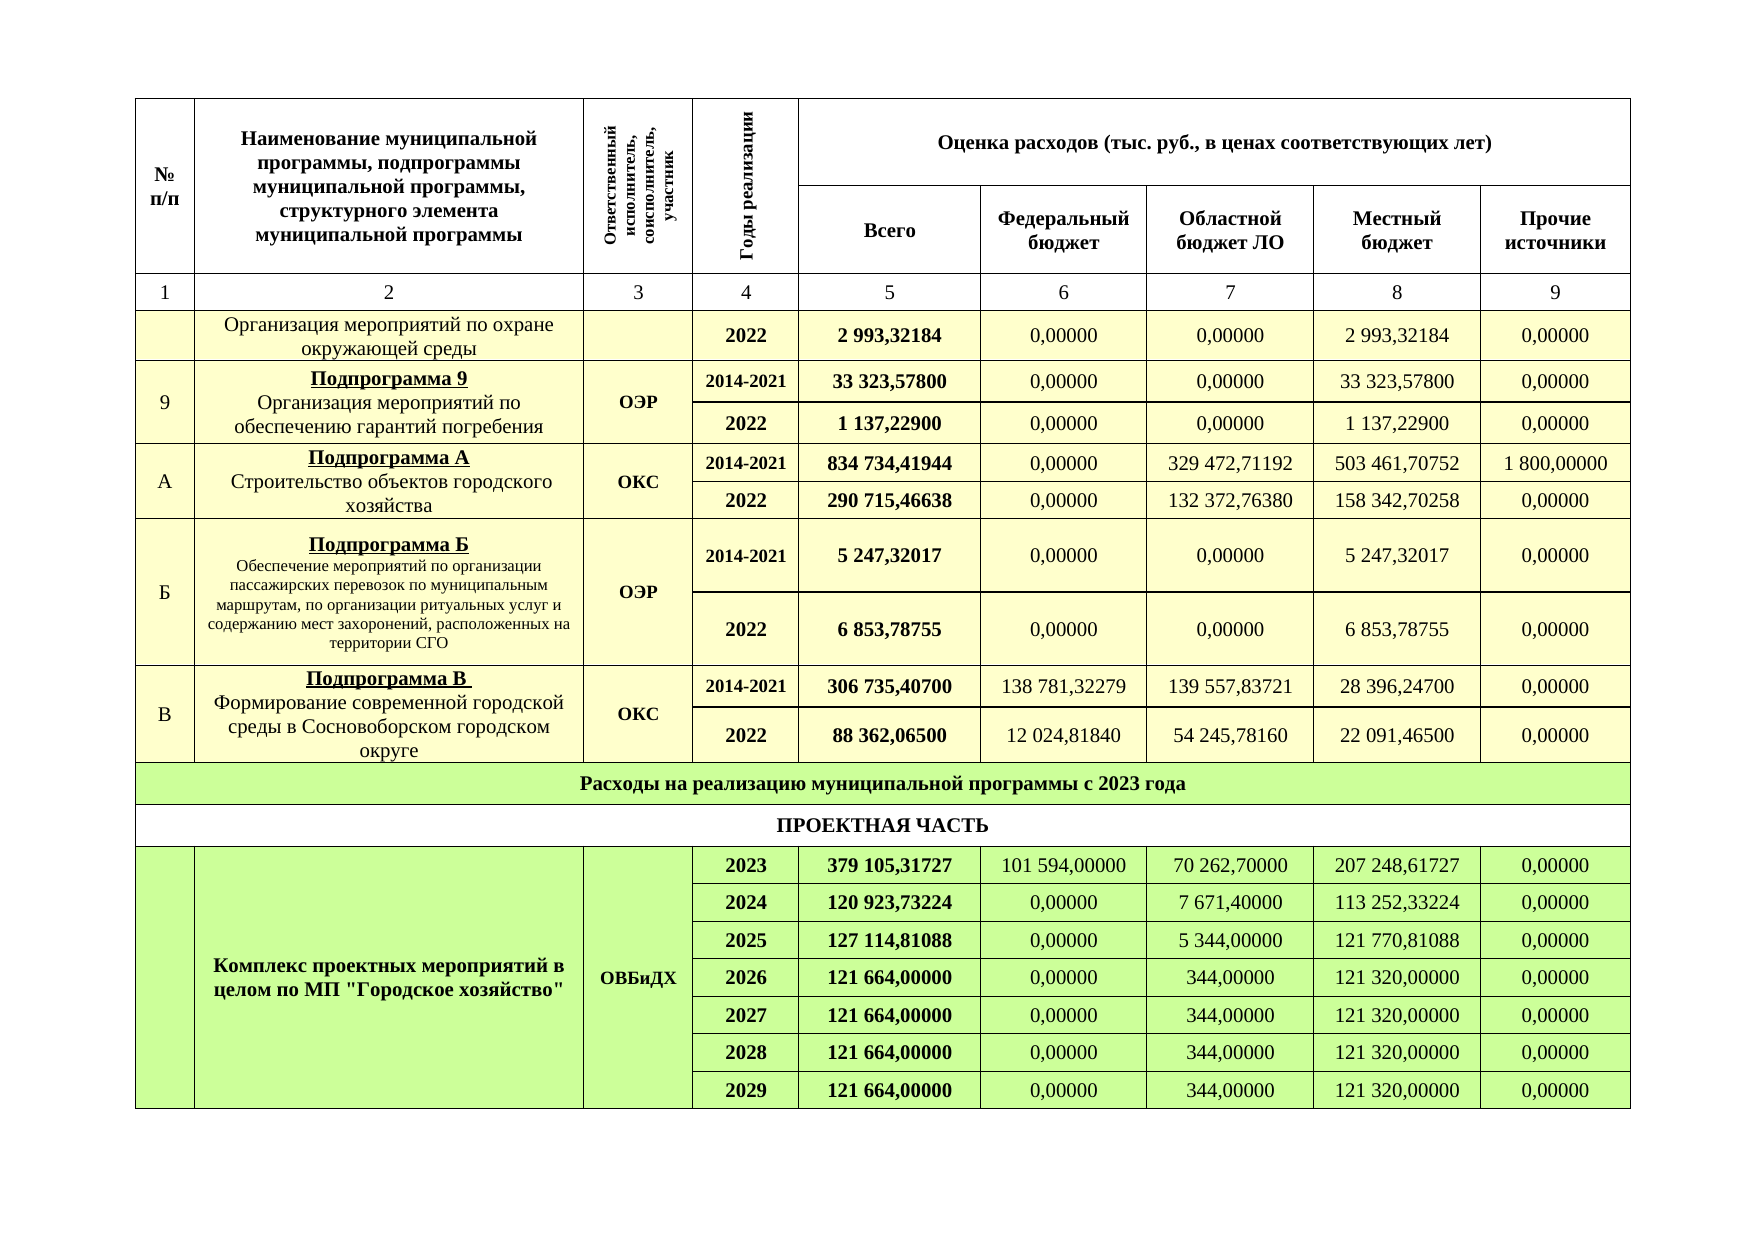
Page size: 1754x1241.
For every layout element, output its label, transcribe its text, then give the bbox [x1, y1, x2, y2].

table_cell 2028 [693, 1034, 798, 1071]
table_cell 344,00000 [1147, 1072, 1313, 1108]
table_cell 0,00000 [1481, 593, 1630, 664]
table_cell Б [136, 519, 194, 664]
table_cell 113 252,33224 [1314, 884, 1480, 921]
table_cell Местный бюджет [1314, 186, 1480, 273]
table_cell 0,00000 [1147, 593, 1313, 664]
table_cell 2014-2021 [693, 666, 798, 706]
table_cell 121 664,00000 [799, 1034, 980, 1071]
table_cell 2023 [693, 847, 798, 883]
table_cell ОПиЭБ [584, 311, 692, 359]
table_cell 8 [136, 311, 194, 359]
table_cell 0,00000 [981, 311, 1146, 359]
table_cell 0,00000 [981, 1072, 1146, 1108]
table_cell 0,00000 [1481, 482, 1630, 518]
table_cell 139 557,83721 [1147, 666, 1313, 706]
table_cell 0,00000 [1481, 847, 1630, 883]
table_cell 0,00000 [981, 997, 1146, 1033]
table_cell 0,00000 [1481, 708, 1630, 762]
table_cell ОКС [584, 666, 692, 762]
table_cell 2014-2021 [693, 361, 798, 401]
table_cell 132 372,76380 [1147, 482, 1313, 518]
table_cell 0,00000 [1481, 959, 1630, 996]
table_cell 329 472,71192 [1147, 444, 1313, 481]
table_cell 2022 [693, 482, 798, 518]
table_cell 0,00000 [981, 482, 1146, 518]
table_cell [136, 847, 194, 1108]
table_cell 1 800,00000 [1481, 444, 1630, 481]
table_cell Прочие источники [1481, 186, 1630, 273]
table_cell 6 853,78755 [1314, 593, 1480, 664]
table_cell 2029 [693, 1072, 798, 1108]
table_cell Всего [799, 186, 980, 273]
table_cell 0,00000 [1481, 403, 1630, 443]
table_cell 28 396,24700 [1314, 666, 1480, 706]
table_cell 5 [799, 274, 980, 310]
table_cell 6 853,78755 [799, 593, 980, 664]
table_cell 120 923,73224 [799, 884, 980, 921]
table_cell 9 [1481, 274, 1630, 310]
table_cell 0,00000 [981, 593, 1146, 664]
table_cell 2025 [693, 922, 798, 958]
table_cell 306 735,40700 [799, 666, 980, 706]
table_cell Комплекс проектных мероприятий в целом по МП "Городское хозяйство" [195, 847, 583, 1108]
table_cell 834 734,41944 [799, 444, 980, 481]
table_cell Подпрограмма А Строительство объектов городского хозяйства [195, 444, 583, 518]
table_cell 0,00000 [1147, 519, 1313, 591]
table_header Годы реализации [693, 99, 798, 273]
table_cell 0,00000 [1481, 519, 1630, 591]
table_cell Расходы на реализацию муниципальной программы с 2023 года [136, 763, 1630, 804]
table_cell 121 320,00000 [1314, 997, 1480, 1033]
table_cell 1 137,22900 [1314, 403, 1480, 443]
table_cell 0,00000 [1481, 361, 1630, 401]
table_cell 2024 [693, 884, 798, 921]
table_cell 1 [136, 274, 194, 310]
table_cell 101 594,00000 [981, 847, 1146, 883]
table_cell 0,00000 [1481, 997, 1630, 1033]
table_cell ОКС [584, 444, 692, 518]
table_cell 0,00000 [981, 361, 1146, 401]
table_cell 3 [584, 274, 692, 310]
table_cell 158 342,70258 [1314, 482, 1480, 518]
table_cell 2022 [693, 708, 798, 762]
table_cell 4 [693, 274, 798, 310]
table_cell 121 320,00000 [1314, 959, 1480, 996]
table_cell 6 [981, 274, 1146, 310]
table_cell 7 [1147, 274, 1313, 310]
table_cell ПРОЕКТНАЯ ЧАСТЬ [136, 805, 1630, 846]
table_cell 2014-2021 [693, 519, 798, 591]
table_cell 12 024,81840 [981, 708, 1146, 762]
table_cell А [136, 444, 194, 518]
table_header Ответственный исполнитель, соисполнитель, участник [584, 99, 692, 273]
table_cell 2022 [693, 403, 798, 443]
table_cell ОВБиДХ [584, 847, 692, 1108]
table_cell 503 461,70752 [1314, 444, 1480, 481]
table_cell 0,00000 [981, 444, 1146, 481]
table_cell 9 [136, 361, 194, 443]
table_header № п/п [136, 99, 194, 273]
table_cell 121 664,00000 [799, 997, 980, 1033]
table_cell 70 262,70000 [1147, 847, 1313, 883]
table_cell 2027 [693, 997, 798, 1033]
table_cell 0,00000 [981, 519, 1146, 591]
table_cell 207 248,61727 [1314, 847, 1480, 883]
table_cell 8 [1314, 274, 1480, 310]
table_cell 22 091,46500 [1314, 708, 1480, 762]
table_cell 0,00000 [1147, 311, 1313, 359]
table_cell В [136, 666, 194, 762]
table_cell 138 781,32279 [981, 666, 1146, 706]
table_cell 127 114,81088 [799, 922, 980, 958]
table_cell 1 137,22900 [799, 403, 980, 443]
table_cell 54 245,78160 [1147, 708, 1313, 762]
table_cell 0,00000 [1481, 311, 1630, 359]
table_cell Подпрограмма 9 Организация мероприятий по обеспечению гарантий погребения [195, 361, 583, 443]
table_cell 121 320,00000 [1314, 1034, 1480, 1071]
table_cell 2026 [693, 959, 798, 996]
table_cell 344,00000 [1147, 997, 1313, 1033]
table_cell ОЭР [584, 361, 692, 443]
table_cell 5 344,00000 [1147, 922, 1313, 958]
table_cell 0,00000 [1481, 1072, 1630, 1108]
table_cell 344,00000 [1147, 1034, 1313, 1071]
table_cell Подпрограмма Б Обеспечение мероприятий по организации пассажирских перевозок по муниципальным маршрутам, по организации ритуальных услуг и содержанию мест захоронений, расположенных на территории СГО [195, 519, 583, 664]
table_cell Подпрограмма В Формирование современной городской среды в Сосновоборском городском округе [195, 666, 583, 762]
table_cell 0,00000 [1481, 884, 1630, 921]
table_cell 379 105,31727 [799, 847, 980, 883]
table_cell ОЭР [584, 519, 692, 664]
table_cell 0,00000 [981, 403, 1146, 443]
table_cell 0,00000 [1147, 361, 1313, 401]
table_cell 33 323,57800 [799, 361, 980, 401]
table_cell 0,00000 [1481, 666, 1630, 706]
table_cell Областной бюджет ЛО [1147, 186, 1313, 273]
table_cell 7 671,40000 [1147, 884, 1313, 921]
table_cell 344,00000 [1147, 959, 1313, 996]
table_cell 121 664,00000 [799, 959, 980, 996]
table_cell 0,00000 [981, 922, 1146, 958]
table_cell 2 993,32184 [799, 311, 980, 359]
table_cell 2 [195, 274, 583, 310]
table_cell 0,00000 [981, 884, 1146, 921]
table_cell 2014-2021 [693, 444, 798, 481]
table_header Наименование муниципальной программы, подпрограммы муниципальной программы, структурного элемента муниципальной программы [195, 99, 583, 273]
table_cell 33 323,57800 [1314, 361, 1480, 401]
table_cell 290 715,46638 [799, 482, 980, 518]
table_cell 0,00000 [981, 1034, 1146, 1071]
table_cell 0,00000 [1481, 1034, 1630, 1071]
table_cell 5 247,32017 [799, 519, 980, 591]
table_cell 0,00000 [981, 959, 1146, 996]
table_cell 2022 [693, 593, 798, 664]
table_cell 0,00000 [1481, 922, 1630, 958]
table_cell 121 664,00000 [799, 1072, 980, 1108]
table_cell 121 320,00000 [1314, 1072, 1480, 1108]
table_cell 5 247,32017 [1314, 519, 1480, 591]
table_cell 88 362,06500 [799, 708, 980, 762]
table_cell 2022 [693, 311, 798, 359]
table_cell Федеральный бюджет [981, 186, 1146, 273]
table_cell 121 770,81088 [1314, 922, 1480, 958]
table_header Оценка расходов (тыс. руб., в ценах соответствующих лет) [799, 99, 1630, 185]
table_cell 0,00000 [1147, 403, 1313, 443]
table_cell 2 993,32184 [1314, 311, 1480, 359]
table_cell Подпрограмма 8 Организация мероприятий по охране окружающей среды [195, 311, 583, 359]
